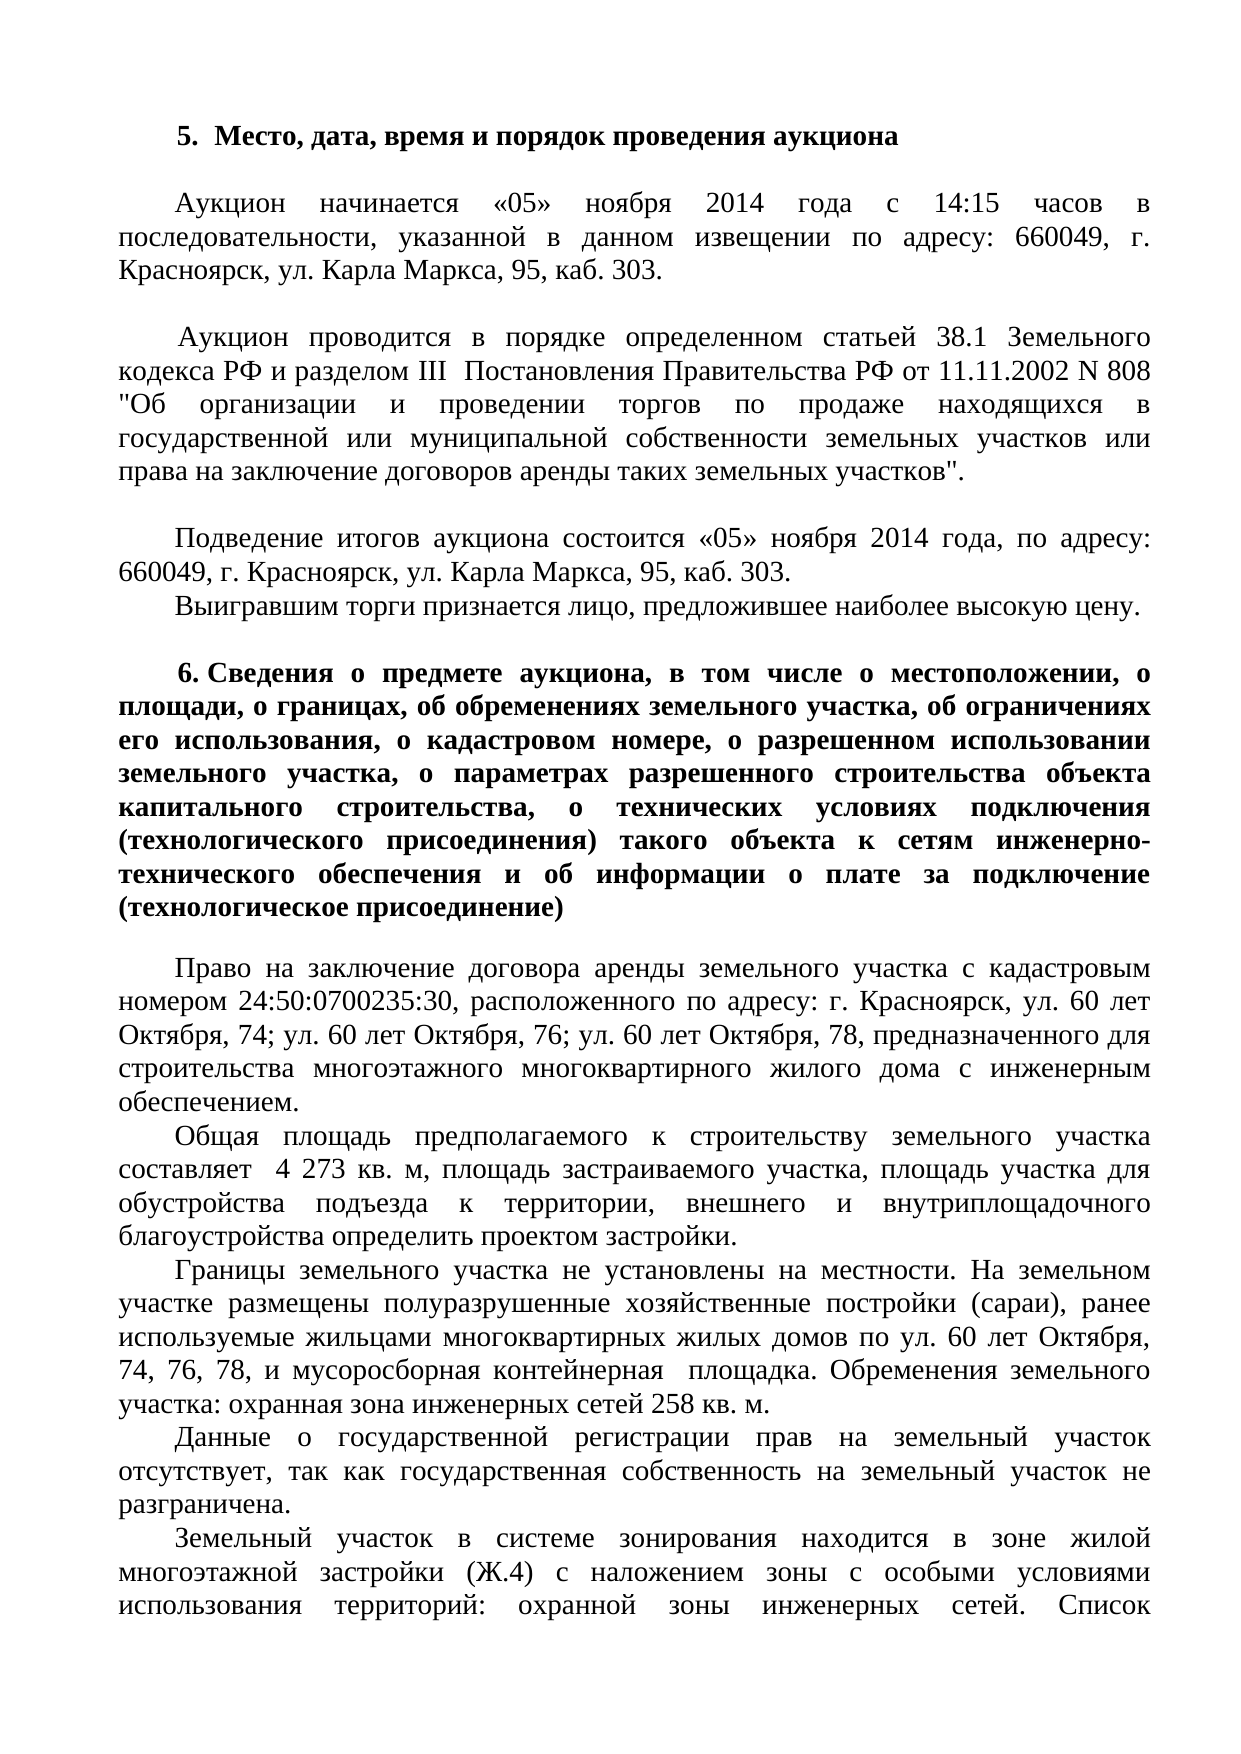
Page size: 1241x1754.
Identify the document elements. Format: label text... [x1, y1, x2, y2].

text Право на заключение договора аренды земельного участка с кадастровым номером 24:50:0700235:30, расположенного по адресу: г. Красноярск, ул. 60 лет Октября, 74; ул. 60 лет Октября, 76; ул. 60 лет Октября, 78, предназначенного для строительства многоэтажного многоквартирного жилого дома с инженерным обеспечением. [118, 950, 1152, 1118]
text Данные о государственной регистрации прав на земельный участок отсутствует, так как государственная собственность на земельный участок не разграничена. [118, 1419, 1152, 1520]
text Выигравшим торги признается лицо, предложившее наиболее высокую цену. [118, 588, 1152, 621]
text Аукцион проводится в порядке определенном статьей 38.1 Земельного кодекса РФ и разделом III Постановления Правительства РФ от 11.11.2002 N 808 "Об организации и проведении торгов по продаже находящихся в государственной или муниципальной собственности земельных участков или права на заключение договоров аренды таких земельных участков". [118, 319, 1152, 487]
list Сведения о предмете аукциона, в том числе о местоположении, о площади, о границах, об обременениях земельного участка, об ограничениях его использования, о кадастровом номере, о разрешенном использовании земельного участка, о параметрах разрешенного строительства объекта капитального строительства, о технических условиях подключения (технологического присоединения) такого объекта к сетям инженерно-технического обеспечения и об информации о плате за подключение (технологическое присоединение) [118, 655, 1152, 923]
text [118, 1520, 1152, 1621]
text Аукцион начинается «05» ноября 2014 года с 14:15 часов в последовательности, указанной в данном извещении по адресу: 660049, г. Красноярск, ул. Карла Маркса, 95, каб. 303. [118, 185, 1152, 286]
text Подведение итогов аукциона состоится «05» ноября 2014 года, по адресу: 660049, г. Красноярск, ул. Карла Маркса, 95, каб. 303. [118, 521, 1152, 588]
text Границы земельного участка не установлены на местности. На земельном участке размещены полуразрушенные хозяйственные постройки (сараи), ранее используемые жильцами многоквартирных жилых домов по ул. 60 лет Октября, 74, 76, 78, и мусоросборная контейнерная площадка. Обременения земельного участка: охранная зона инженерных сетей 258 кв. м. [118, 1252, 1152, 1419]
text Общая площадь предполагаемого к строительству земельного участка составляет 4 273 кв. м, площадь застраиваемого участка, площадь участка для обустройства подъезда к территории, внешнего и внутриплощадочного благоустройства определить проектом застройки. [118, 1118, 1152, 1252]
list Место, дата, время и порядок проведения аукциона [177, 118, 1152, 152]
